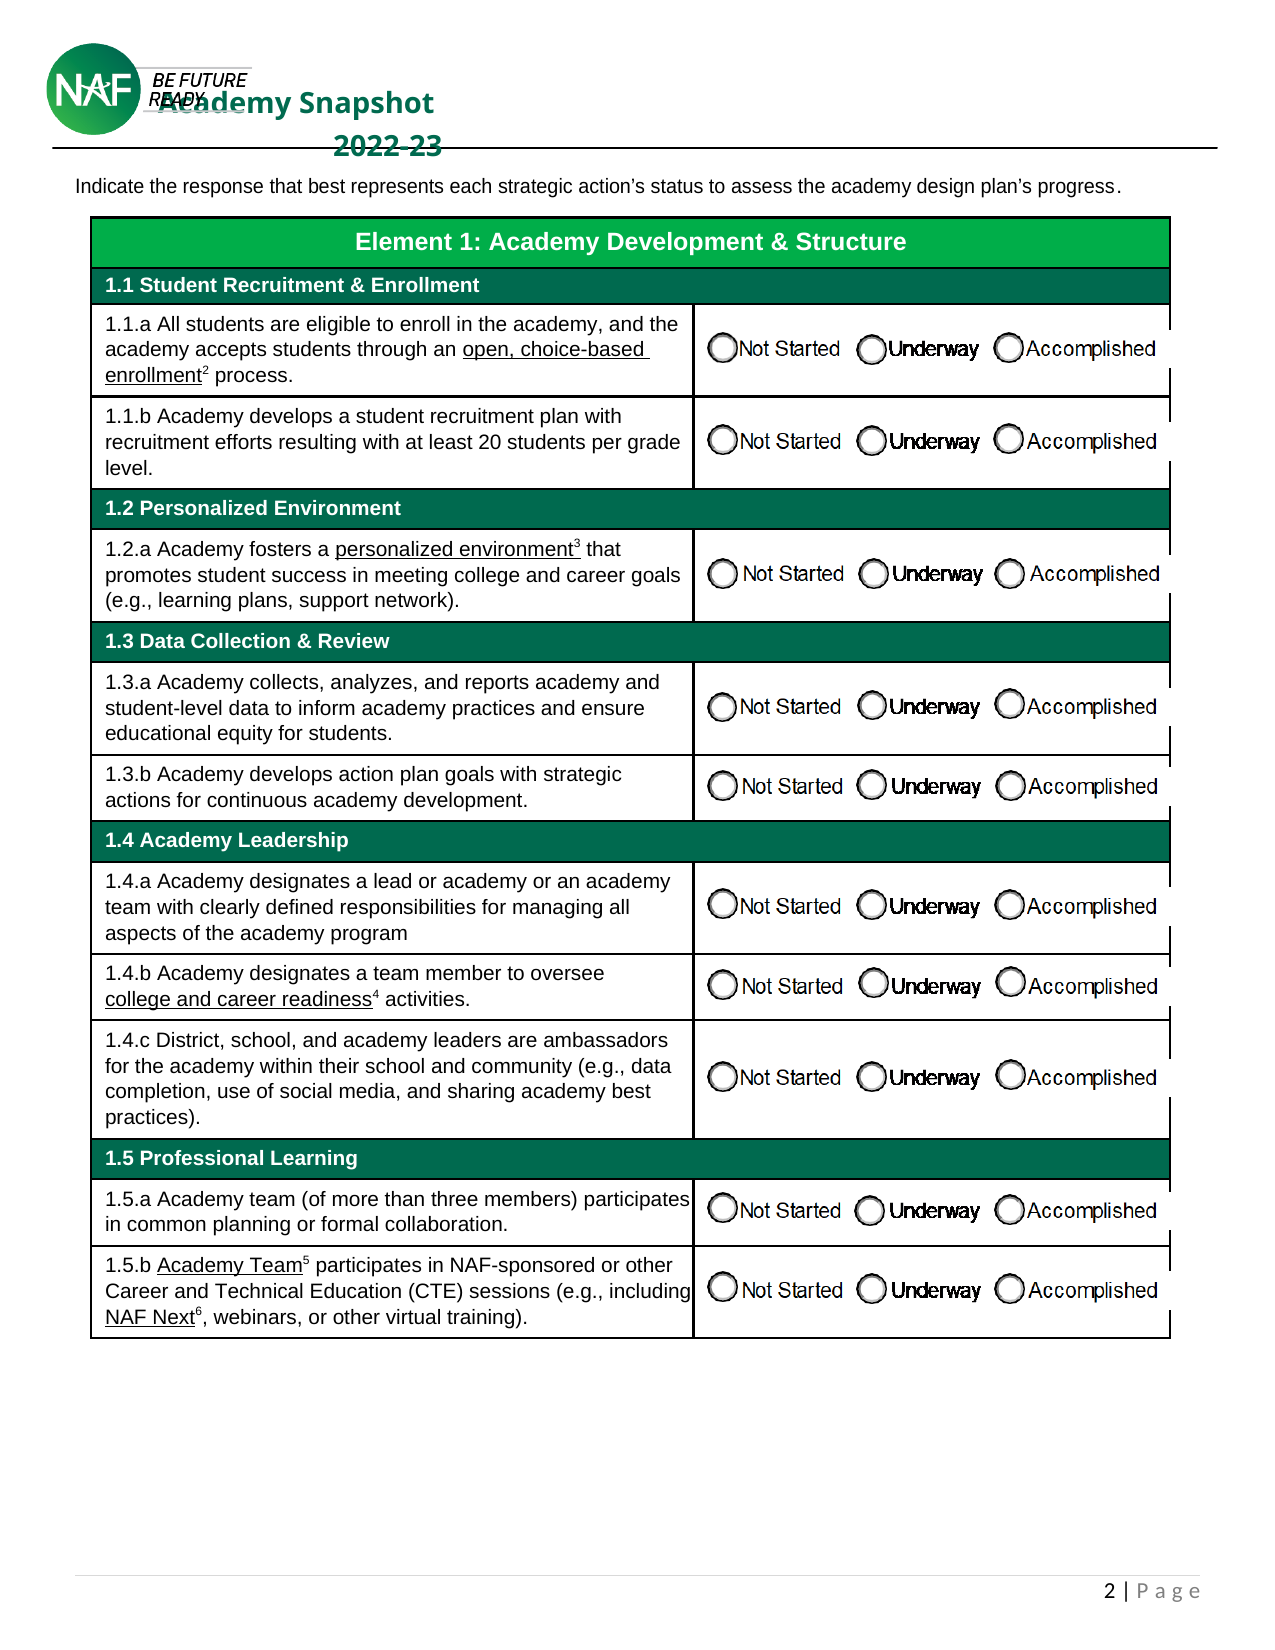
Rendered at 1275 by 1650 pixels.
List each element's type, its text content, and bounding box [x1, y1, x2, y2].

table_cell 1.1.b Academy develops a student recruitment plan with recruitment efforts resulting with at least 20 students per grade level. [92, 398, 692, 488]
table_cell [695, 305, 1169, 395]
table_cell 1.5 Professional Learning [92, 1140, 1169, 1178]
table_cell 1.3.b Academy develops action plan goals with strategic actions for continuous academy development. [92, 756, 692, 820]
table_cell [695, 863, 1169, 953]
table_cell [695, 398, 1169, 488]
table_cell 1.4.a Academy designates a lead or academy or an academy team with clearly defined responsibilities for managing all aspects of the academy program [92, 863, 692, 953]
picture [707, 555, 1175, 593]
table_cell [695, 1021, 1169, 1137]
table_header Element 1: Academy Development & Structure [92, 219, 1169, 267]
picture [707, 1271, 1173, 1310]
picture [707, 688, 1172, 726]
table_cell [695, 530, 1169, 621]
table_cell 1.1 Student Recruitment & Enrollment [92, 269, 1169, 303]
table_cell [695, 1247, 1169, 1337]
table_cell [695, 1180, 1169, 1244]
picture [707, 887, 1172, 926]
table_cell [695, 756, 1169, 820]
picture [707, 330, 1171, 368]
picture [46, 43, 253, 135]
picture [707, 1192, 1172, 1230]
table_cell 1.1.a All students are eligible to enroll in the academy, and the academy accepts students through an open, choice-based enrollment2 process. [92, 305, 692, 395]
table_cell 1.2 Personalized Environment [92, 490, 1169, 528]
table_cell [695, 955, 1169, 1019]
picture [707, 966, 1173, 1006]
table_cell 1.5.a Academy team (of more than three members) participates in common planning or formal collaboration. [92, 1180, 692, 1244]
table_cell 1.3.a Academy collects, analyzes, and reports academy and student-level data to inform academy practices and ensure educational equity for students. [92, 663, 692, 753]
table_cell 1.4.c District, school, and academy leaders are ambassadors for the academy within their school and community (e.g., data completion, use of social media, and sharing academy best practices). [92, 1021, 692, 1137]
text Indicate the response that best represents each strategic action’s status to assess the academy design plan’s progress. [75, 174, 1200, 198]
table_cell 1.2.a Academy fosters a personalized environment3 that promotes student success in meeting college and career goals (e.g., learning plans, support network). [92, 530, 692, 621]
picture [707, 1059, 1172, 1097]
picture [707, 767, 1173, 806]
table_cell 1.3 Data Collection & Review [92, 623, 1169, 661]
table_cell [695, 663, 1169, 753]
table_cell 1.4.b Academy designates a team member to oversee college and career readiness4 activities. [92, 955, 692, 1019]
table_cell 1.5.b Academy Team5 participates in NAF-sponsored or other Career and Technical Education (CTE) sessions (e.g., including NAF Next6, webinars, or other virtual training). [92, 1247, 692, 1337]
table_cell 1.4 Academy Leadership [92, 822, 1169, 861]
picture [707, 422, 1172, 461]
